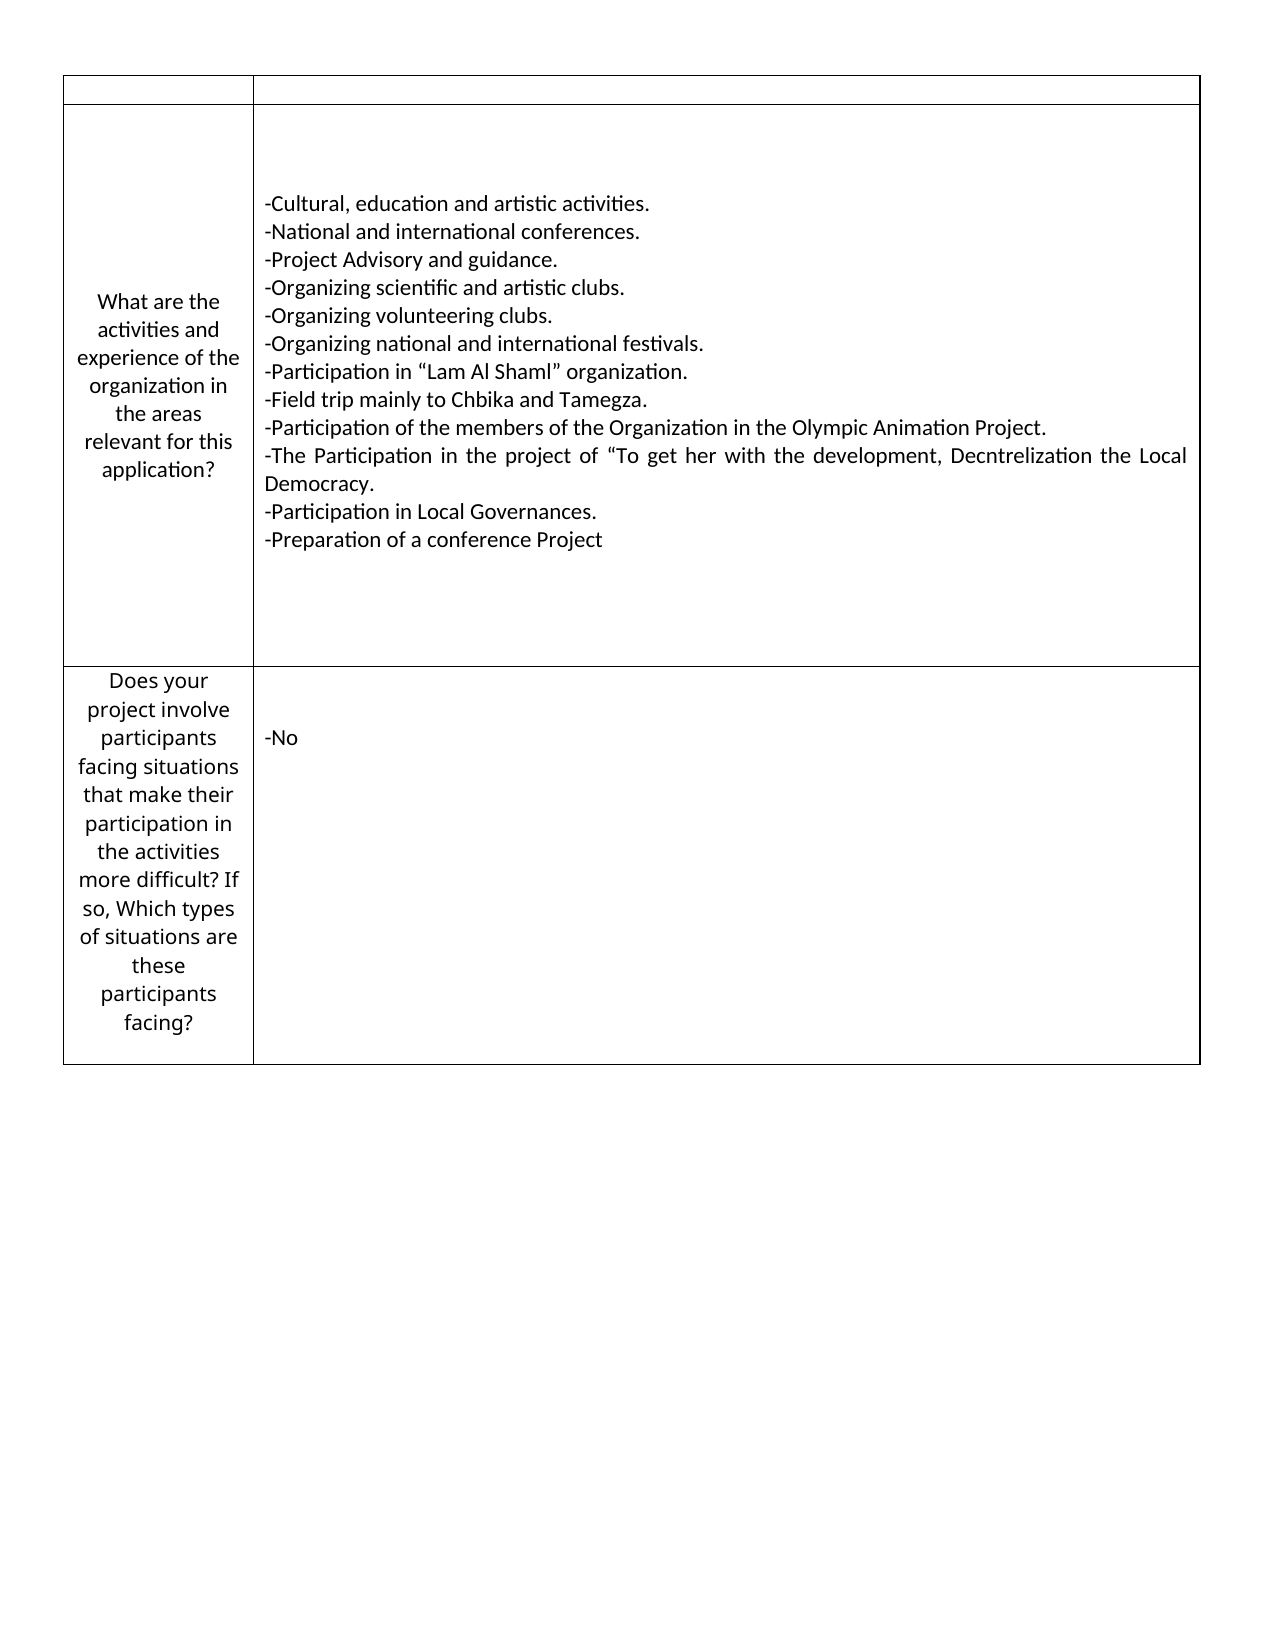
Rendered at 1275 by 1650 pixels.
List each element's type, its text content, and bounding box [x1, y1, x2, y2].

table_cell What are the activities and experience of the organization in the areas relevant for this application? [64, 105, 253, 666]
table_cell -No [254, 667, 1199, 1064]
table_cell Does your project involve participants facing situations that make their participation in the activities more difficult? If so, Which types of situations are these participants facing? [64, 667, 253, 1064]
table_cell -Cultural, education and artistic activities. -National and international conferences. -Project Advisory and guidance. -Organizing scientific and artistic clubs. -Organizing volunteering clubs. -Organizing national and international festivals. -Participation in “Lam Al Shaml” organization. -Field trip mainly to Chbika and Tamegza. -Participation of the members of the Organization in the Olympic Animation Project. -The Participation in the project of “To get her with the development, Decntrelization the Local Democracy. -Participation in Local Governances. -Preparation of a conference Project [254, 105, 1199, 666]
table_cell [64, 76, 253, 104]
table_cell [254, 76, 1199, 104]
